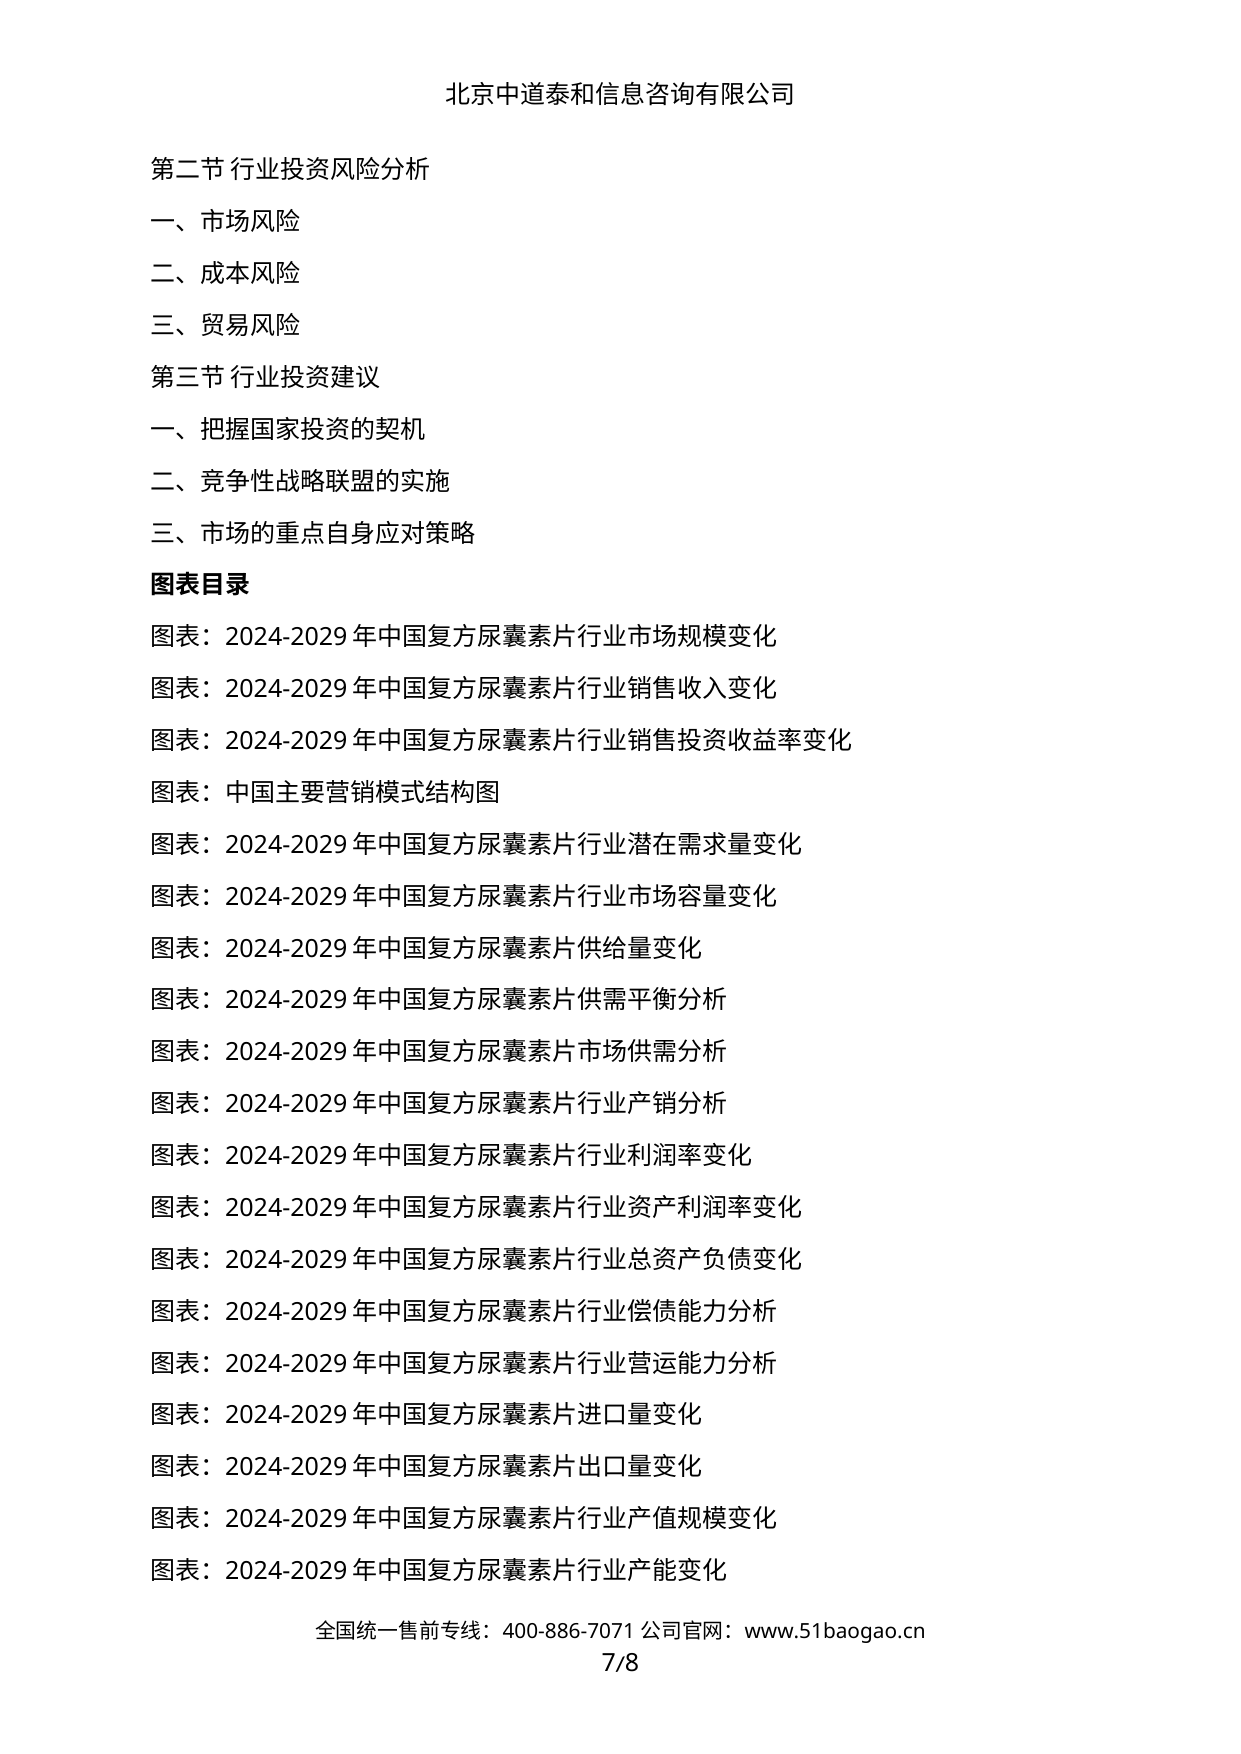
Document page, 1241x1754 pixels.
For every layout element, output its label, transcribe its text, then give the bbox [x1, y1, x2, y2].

text 图表：2024-2029年中国复方尿囊素片行业潜在需求量变化 [150, 824, 1090, 861]
text 图表：2024-2029年中国复方尿囊素片行业市场容量变化 [150, 876, 1090, 912]
text 图表：2024-2029年中国复方尿囊素片行业产销分析 [150, 1084, 1090, 1120]
text 图表：2024-2029年中国复方尿囊素片供给量变化 [150, 928, 1090, 964]
text 图表：中国主要营销模式结构图 [150, 772, 1090, 809]
text 图表：2024-2029年中国复方尿囊素片行业资产利润率变化 [150, 1187, 1090, 1224]
text 图表：2024-2029年中国复方尿囊素片行业销售收入变化 [150, 669, 1090, 705]
text 图表：2024-2029年中国复方尿囊素片行业偿债能力分析 [150, 1291, 1090, 1327]
text 图表：2024-2029年中国复方尿囊素片行业利润率变化 [150, 1136, 1090, 1172]
text 图表：2024-2029年中国复方尿囊素片行业市场规模变化 [150, 617, 1090, 653]
text 图表：2024-2029年中国复方尿囊素片市场供需分析 [150, 1032, 1090, 1068]
text 二、竞争性战略联盟的实施 [150, 461, 1090, 497]
text 图表：2024-2029年中国复方尿囊素片进口量变化 [150, 1395, 1090, 1431]
text 图表：2024-2029年中国复方尿囊素片行业总资产负债变化 [150, 1239, 1090, 1276]
text 第二节 行业投资风险分析 [150, 150, 1090, 186]
text 三、市场的重点自身应对策略 [150, 513, 1090, 549]
text 图表目录 [150, 565, 1090, 601]
text 图表：2024-2029年中国复方尿囊素片出口量变化 [150, 1447, 1090, 1483]
text 第三节 行业投资建议 [150, 357, 1090, 394]
text 图表：2024-2029年中国复方尿囊素片行业产值规模变化 [150, 1499, 1090, 1535]
text 图表：2024-2029年中国复方尿囊素片供需平衡分析 [150, 980, 1090, 1016]
text 一、把握国家投资的契机 [150, 409, 1090, 446]
text 一、市场风险 [150, 202, 1090, 238]
text 图表：2024-2029年中国复方尿囊素片行业销售投资收益率变化 [150, 721, 1090, 757]
text 图表：2024-2029年中国复方尿囊素片行业营运能力分析 [150, 1343, 1090, 1379]
text 二、成本风险 [150, 254, 1090, 290]
text 三、贸易风险 [150, 306, 1090, 342]
text 图表：2024-2029年中国复方尿囊素片行业产能变化 [150, 1551, 1090, 1587]
